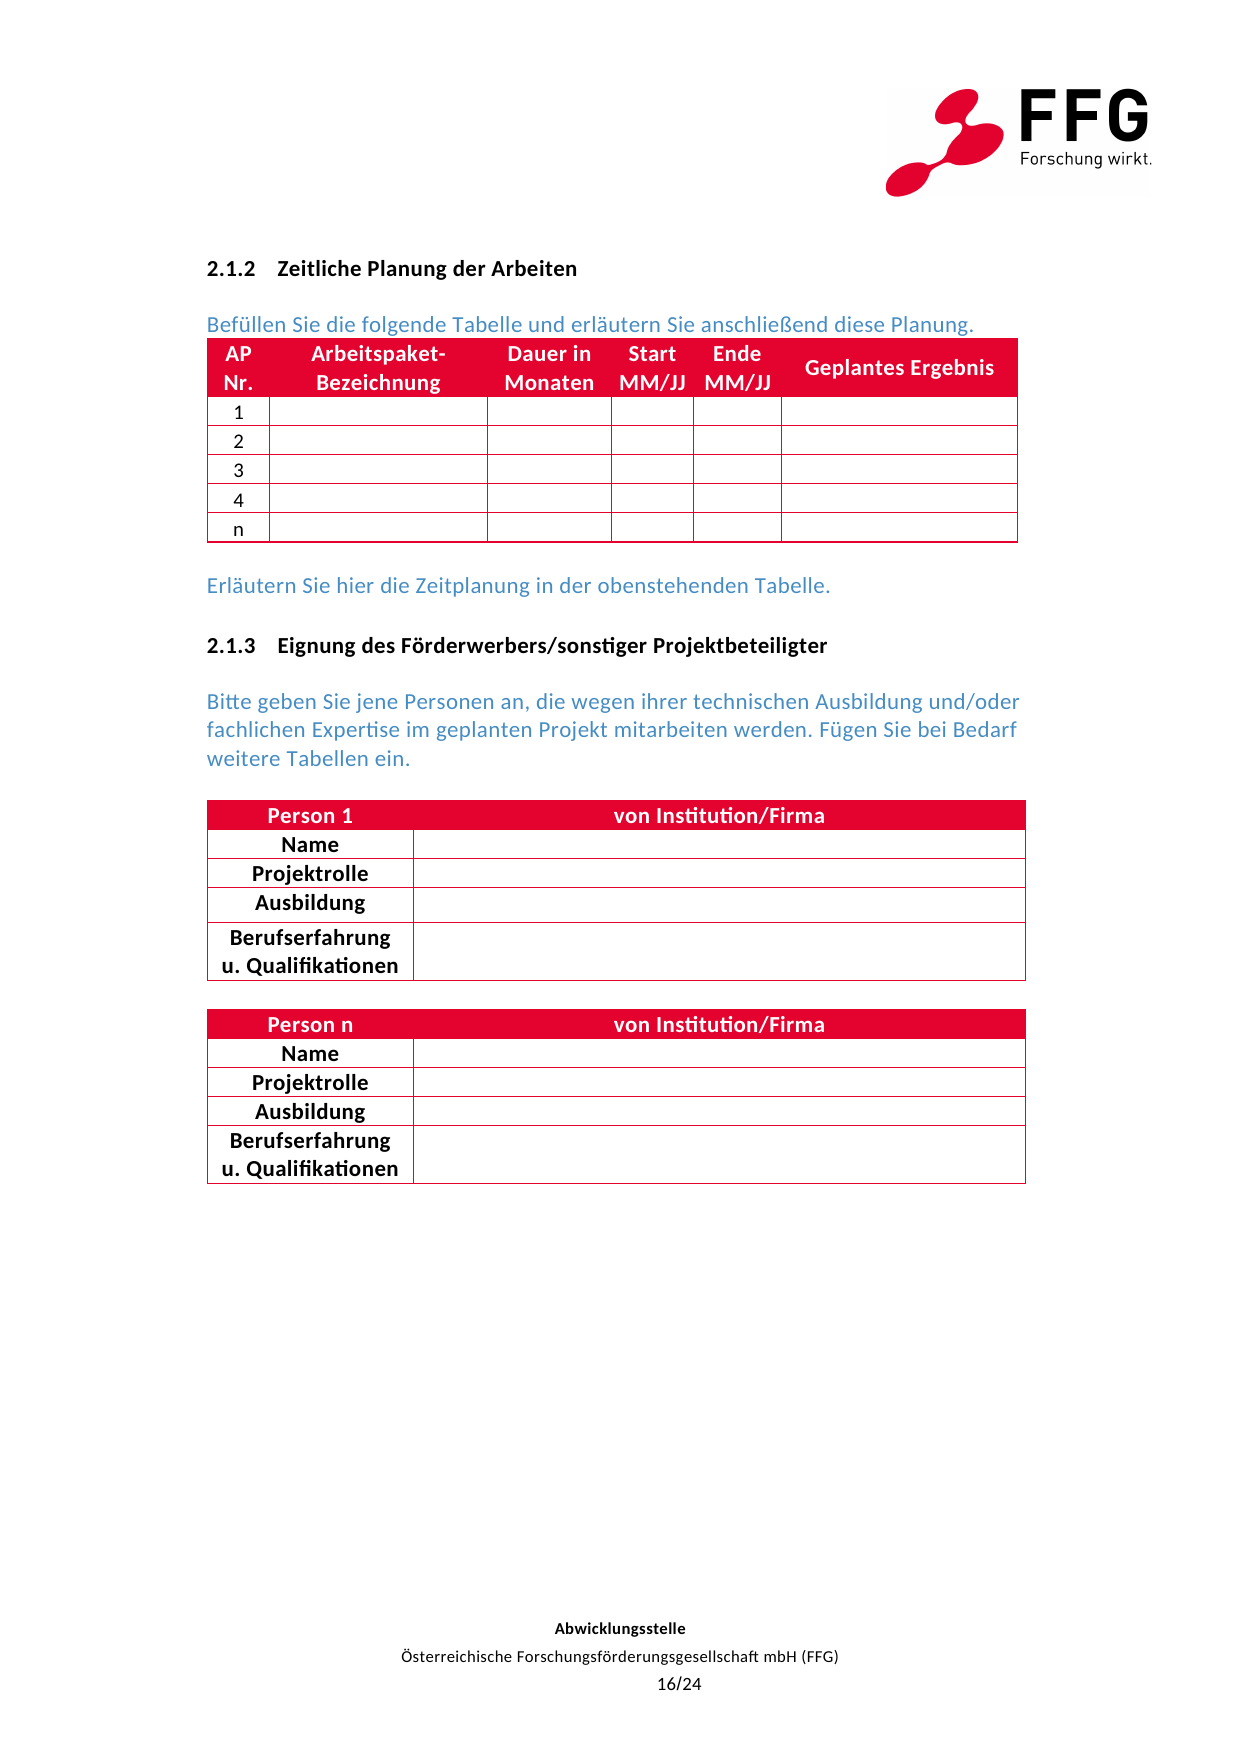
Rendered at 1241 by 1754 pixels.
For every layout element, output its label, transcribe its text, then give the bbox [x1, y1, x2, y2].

table_header von Institution/Firma [414, 1010, 1025, 1038]
table_cell [782, 426, 1017, 454]
table_cell [414, 1126, 1025, 1183]
table_cell [270, 484, 487, 512]
table_cell Berufserfahrung u. Qualifikationen [208, 923, 413, 979]
table_cell [488, 397, 611, 425]
table_cell [488, 426, 611, 454]
subtitle Eignung des Förderwerbers/sonstiger Projektbeteiligter [207, 631, 1033, 659]
table_cell 3 [208, 455, 269, 483]
table_cell Projektrolle [208, 859, 413, 887]
table_cell [782, 397, 1017, 425]
table_cell [414, 1097, 1025, 1125]
table_cell Ausbildung [208, 888, 413, 922]
table_cell [694, 455, 781, 483]
table_cell [612, 426, 693, 454]
table_cell [270, 513, 487, 541]
table_header Ende MM/JJ [694, 339, 781, 396]
text Befüllen Sie die folgende Tabelle und erläutern Sie anschließend diese Planung. [207, 310, 1033, 338]
table_cell [694, 426, 781, 454]
table_cell [612, 513, 693, 541]
table_cell Name [208, 830, 413, 858]
table_cell [782, 484, 1017, 512]
table_cell [782, 513, 1017, 541]
table_cell [694, 513, 781, 541]
table_cell n [208, 513, 269, 541]
table_header Arbeitspaket-Bezeichnung [270, 339, 487, 396]
table_header Dauer in Monaten [488, 339, 611, 396]
table_cell [270, 455, 487, 483]
table_cell [694, 484, 781, 512]
table_cell [270, 426, 487, 454]
table_cell Berufserfahrung u. Qualifikationen [208, 1126, 413, 1183]
table_cell 2 [208, 426, 269, 454]
picture [885, 88, 1152, 197]
table_cell [414, 923, 1025, 979]
table_cell [488, 513, 611, 541]
table_cell 1 [208, 397, 269, 425]
table_header Geplantes Ergebnis [782, 339, 1017, 396]
table_cell [414, 1068, 1025, 1096]
table_cell [612, 397, 693, 425]
table_cell [782, 455, 1017, 483]
table_header Person n [208, 1010, 413, 1038]
table_cell [612, 484, 693, 512]
table_cell [488, 484, 611, 512]
text Erläutern Sie hier die Zeitplanung in der obenstehenden Tabelle. [207, 571, 1033, 599]
table_cell [414, 1039, 1025, 1067]
table_cell [694, 397, 781, 425]
table_header Person 1 [208, 801, 413, 829]
table_cell [612, 455, 693, 483]
table_header von Institution/Firma [414, 801, 1025, 829]
table_cell Name [208, 1039, 413, 1067]
table_cell [270, 397, 487, 425]
table_cell Projektrolle [208, 1068, 413, 1096]
table_cell 4 [208, 484, 269, 512]
table_cell [488, 455, 611, 483]
table_cell [414, 859, 1025, 887]
table_cell Ausbildung [208, 1097, 413, 1125]
table_header Start MM/JJ [612, 339, 693, 396]
table_cell [414, 888, 1025, 922]
text Bitte geben Sie jene Personen an, die wegen ihrer technischen Ausbildung und/oder fachlichen Expertise im geplanten Projekt mitarbeiten werden. Fügen Sie bei Bedarf weitere Tabellen ein. [207, 687, 1033, 772]
table_header AP Nr. [208, 339, 269, 396]
subtitle Zeitliche Planung der Arbeiten [207, 254, 1033, 282]
table_cell [414, 830, 1025, 858]
